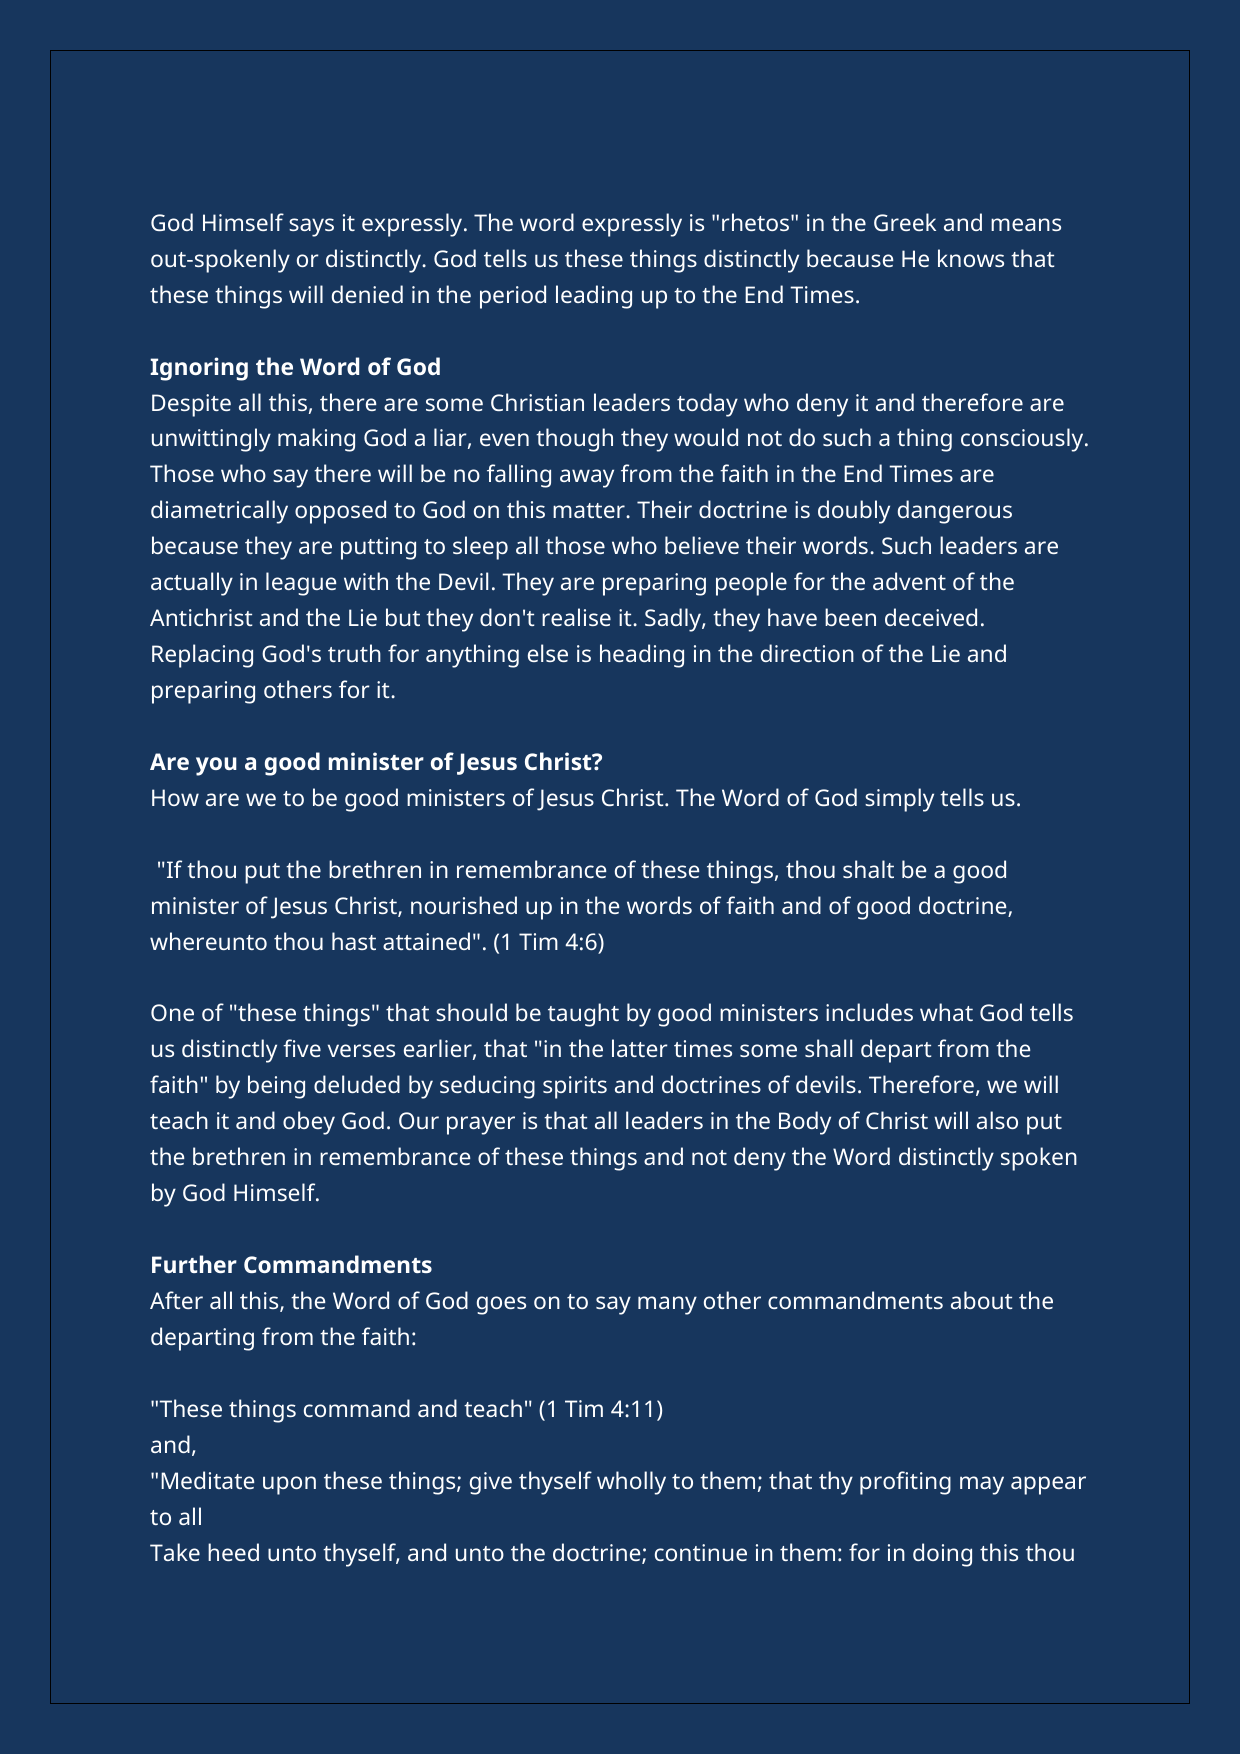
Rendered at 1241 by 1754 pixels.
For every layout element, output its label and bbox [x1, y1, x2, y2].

text [150, 207, 1090, 1568]
